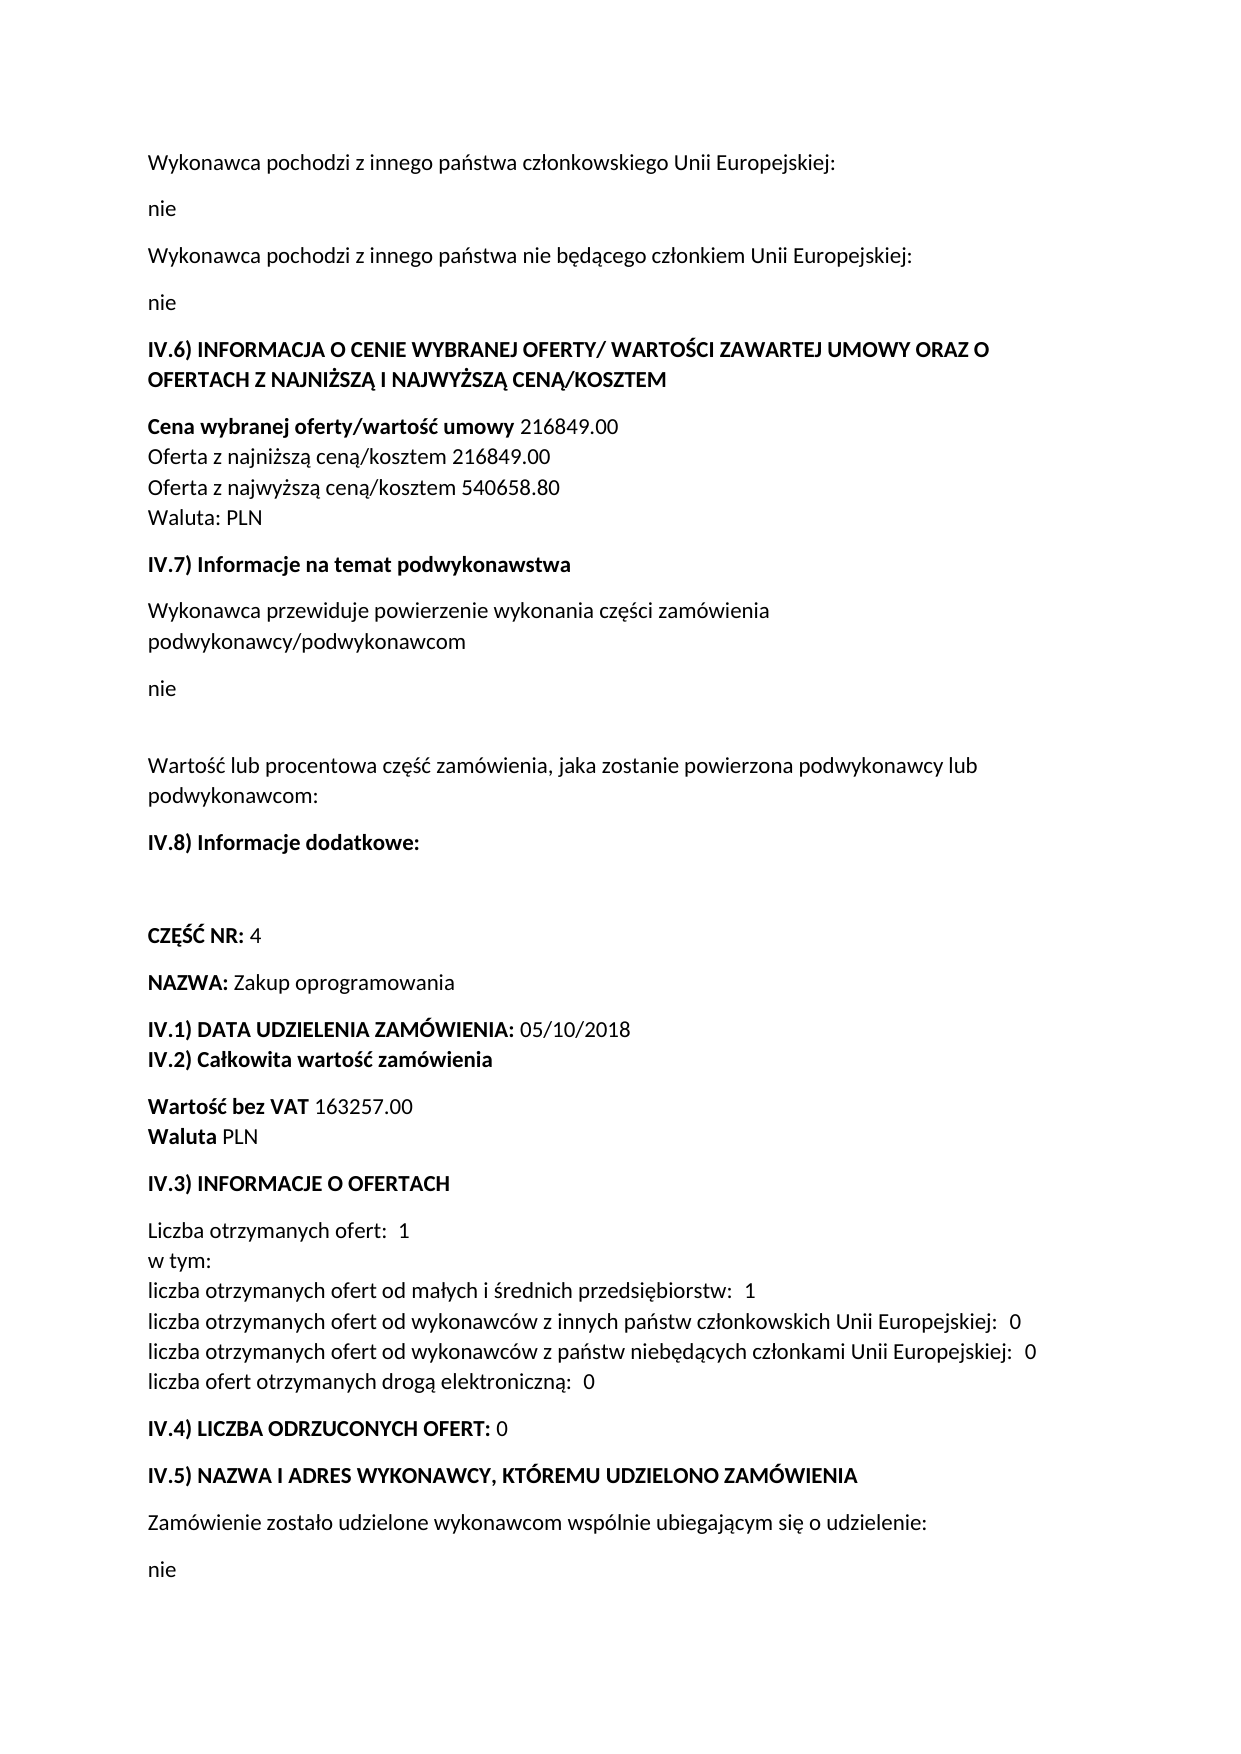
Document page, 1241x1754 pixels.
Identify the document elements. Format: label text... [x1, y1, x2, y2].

table_header CZĘŚĆ NR: 4 NAZWA: Zakup oprogramowania [148, 921, 1093, 1015]
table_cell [148, 148, 1093, 874]
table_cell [148, 1015, 1093, 1601]
